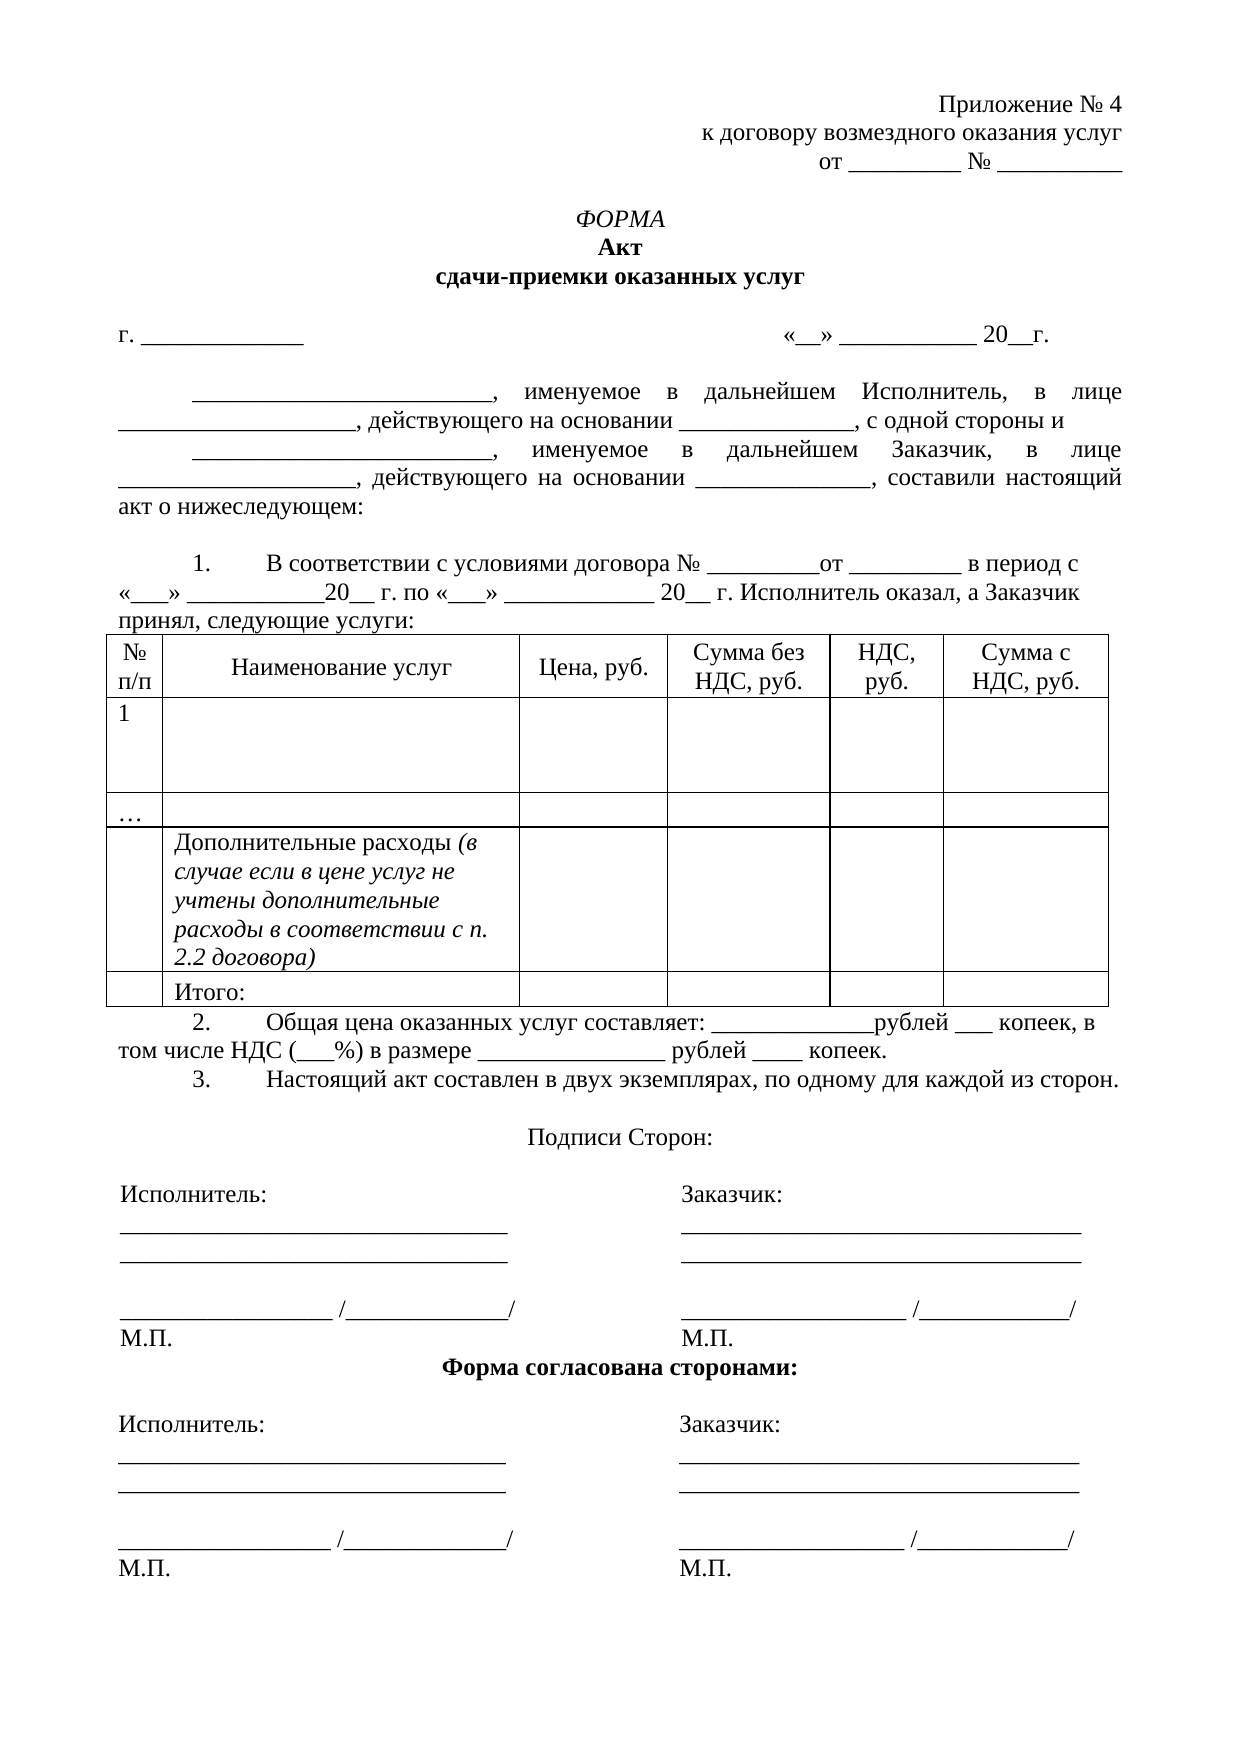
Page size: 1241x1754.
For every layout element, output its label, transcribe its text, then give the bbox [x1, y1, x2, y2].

list Общая цена оказанных услуг составляет: _____________рублей ___ копеек, в том числе НДС (___%) в размере _______________ рублей ____ копеек. [118, 1007, 1122, 1064]
table_cell [944, 698, 1108, 792]
table_cell [668, 698, 829, 792]
table_header № п/п [107, 635, 162, 697]
text Подписи Сторон: [118, 1122, 1122, 1150]
table_cell [163, 793, 519, 826]
table_cell [668, 828, 829, 971]
table_cell Дополнительные расходы (в случае если в цене услуг не учтены дополнительные расходы в соответствии с п. 2.2 договора) [163, 828, 519, 971]
list Настоящий акт составлен в двух экземплярах, по одному для каждой из сторон. [118, 1064, 1122, 1093]
text Форма согласована сторонами: [118, 1352, 1122, 1380]
text г. _____________ «__» ___________ 20__г. [118, 319, 1122, 347]
table_cell [831, 828, 943, 971]
text Акт [118, 232, 1122, 261]
table_cell [107, 828, 162, 971]
table_cell [831, 698, 943, 792]
table_header Заказчик: [668, 1409, 1130, 1438]
table_cell _______________________________ _______________________________ _________________ /_____________/ М.П. [107, 1438, 668, 1582]
text ________________________, именуемое в дальнейшем Заказчик, в лице ___________________, действующего на основании ______________, составили настоящий акт о нижеследующем: [118, 434, 1122, 520]
table_header Заказчик: [670, 1179, 1132, 1208]
text ФОРМА [118, 204, 1122, 232]
table_cell ________________________________ ________________________________ __________________ /____________/ М.П. [670, 1208, 1132, 1352]
table_cell [520, 698, 667, 792]
table_cell _______________________________ _______________________________ _________________ /_____________/ М.П. [109, 1208, 670, 1352]
table_cell ________________________________ ________________________________ __________________ /____________/ М.П. [668, 1438, 1130, 1582]
table_header Сумма без НДС, руб. [668, 635, 829, 697]
table_header Наименование услуг [163, 635, 519, 697]
text ________________________, именуемое в дальнейшем Исполнитель, в лице ___________________, действующего на основании ______________, с одной стороны и [118, 376, 1122, 434]
list В соответствии с условиями договора № _________от _________ в период с «___» ___________20__ г. по «___» ____________ 20__ г. Исполнитель оказал, а Заказчик принял, следующие услуги: [118, 548, 1122, 634]
table_cell [944, 828, 1108, 971]
table_cell [668, 793, 829, 826]
table_cell [831, 793, 943, 826]
table_cell 1 [107, 698, 162, 792]
table_cell [520, 972, 667, 1006]
table_cell Итого: [163, 972, 519, 1006]
table_cell [944, 972, 1108, 1006]
table_header Исполнитель: [109, 1179, 670, 1208]
table_cell [668, 972, 829, 1006]
table_cell [520, 828, 667, 971]
table_cell [520, 793, 667, 826]
text Приложение № 4 [118, 89, 1122, 117]
table_cell [163, 698, 519, 792]
table_header Цена, руб. [520, 635, 667, 697]
text от _________ № __________ [118, 146, 1122, 175]
table_header Сумма с НДС, руб. [944, 635, 1108, 697]
text сдачи-приемки оказанных услуг [118, 261, 1122, 290]
table_cell [831, 972, 943, 1006]
table_cell [107, 972, 162, 1006]
table_header Исполнитель: [107, 1409, 668, 1438]
table_header НДС, руб. [831, 635, 943, 697]
table_cell … [107, 793, 162, 826]
table_cell [944, 793, 1108, 826]
text к договору возмездного оказания услуг [118, 117, 1122, 146]
